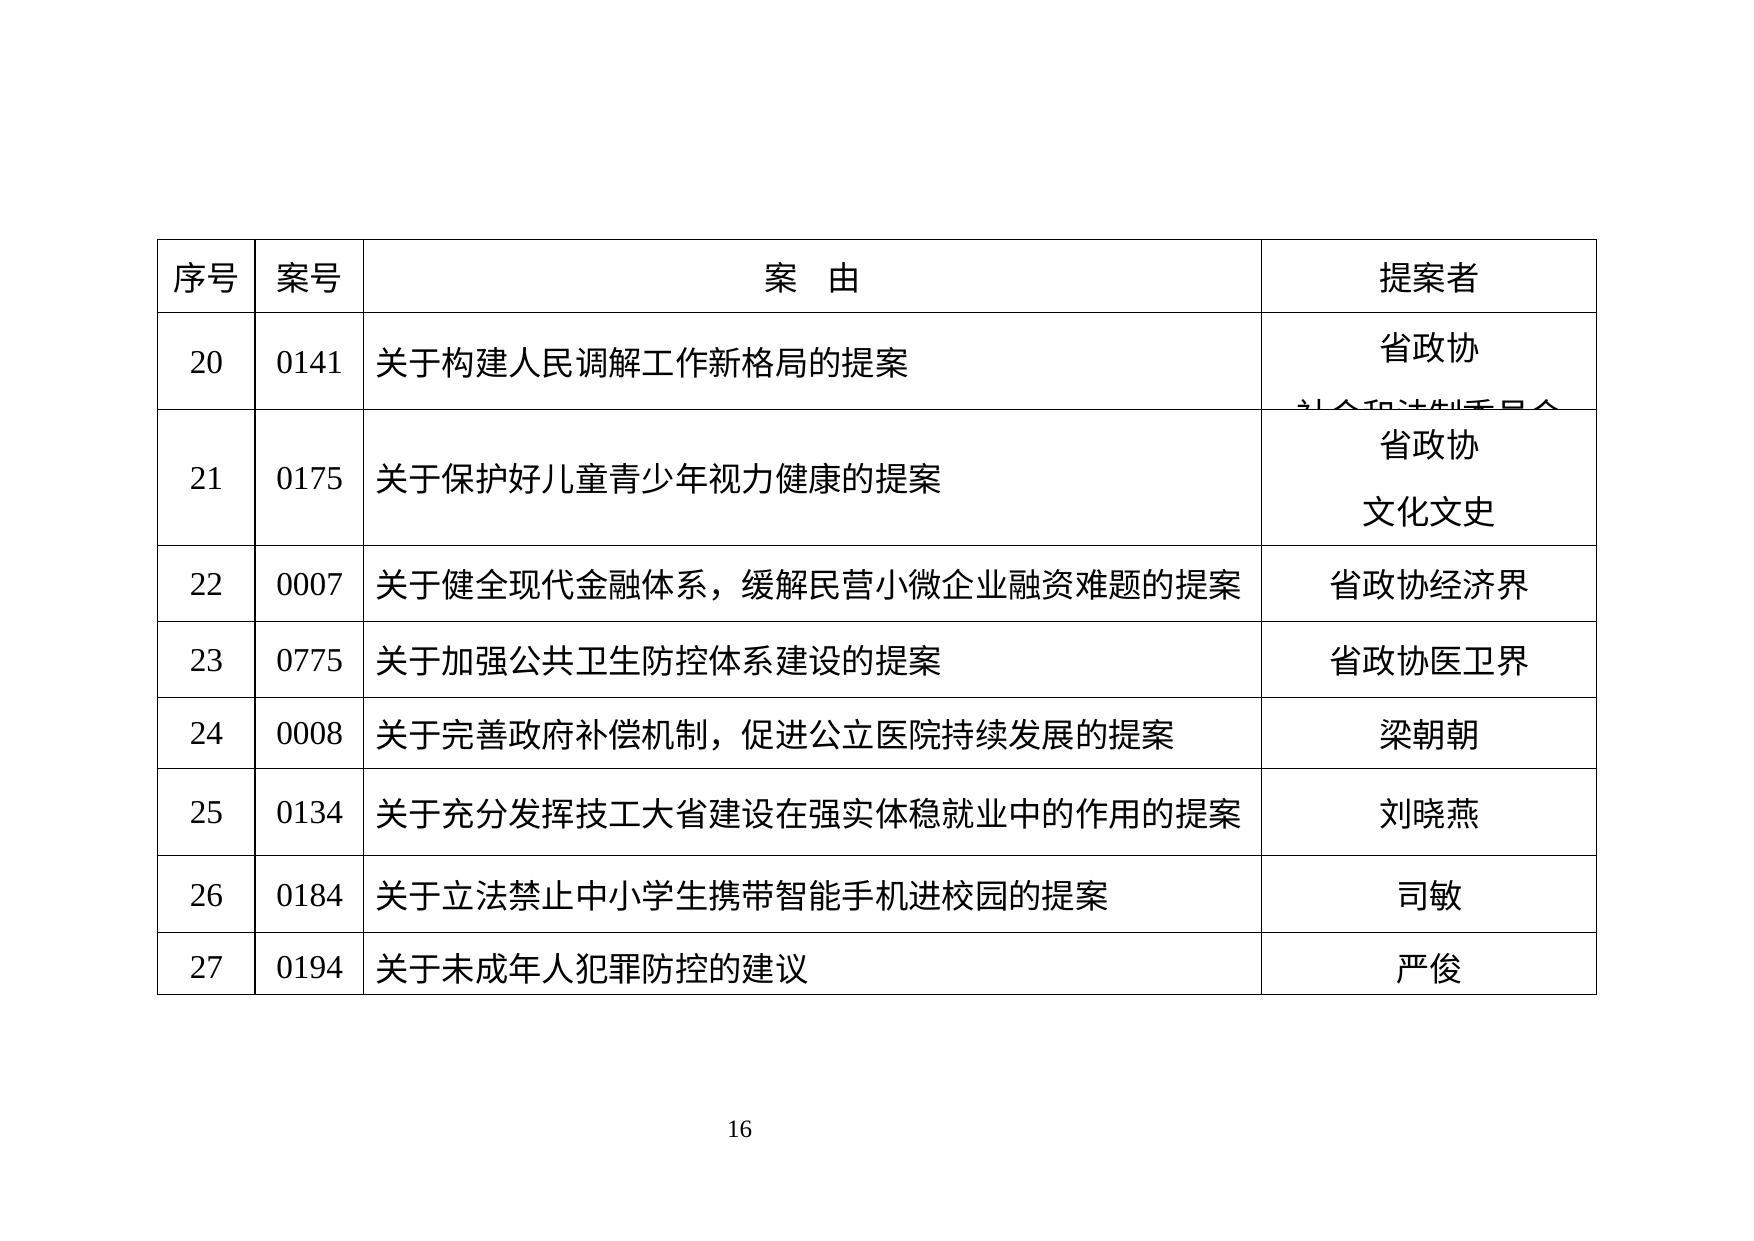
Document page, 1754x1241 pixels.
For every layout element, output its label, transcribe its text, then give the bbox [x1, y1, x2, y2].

table_cell 省政协 文化文史 和学习委员会 [1262, 410, 1596, 544]
table_cell 20 [158, 313, 254, 409]
table_cell 0141 [256, 313, 363, 409]
table_cell 省政协医卫界 [1262, 622, 1596, 697]
table_cell 26 [158, 856, 254, 932]
table_header 案 由 [364, 240, 1261, 312]
table_cell 0175 [256, 410, 363, 544]
table_cell 关于未成年人犯罪防控的建议 [364, 933, 1261, 994]
table_cell 梁朝朝 [1262, 698, 1596, 767]
table_cell 0184 [256, 856, 363, 932]
table_cell 0134 [256, 769, 363, 855]
table_cell 21 [158, 410, 254, 544]
table_header 提案者 [1262, 240, 1596, 312]
table_cell 0775 [256, 622, 363, 697]
table_cell 关于构建人民调解工作新格局的提案 [364, 313, 1261, 409]
table_cell 刘晓燕 [1262, 769, 1596, 855]
table_cell 关于立法禁止中小学生携带智能手机进校园的提案 [364, 856, 1261, 932]
table_cell 严俊 [1262, 933, 1596, 994]
table_cell 关于保护好儿童青少年视力健康的提案 [364, 410, 1261, 544]
table_cell 22 [158, 546, 254, 621]
table_header 案号 [256, 240, 363, 312]
table_header 序号 [158, 240, 254, 312]
table_cell 关于健全现代金融体系，缓解民营小微企业融资难题的提案 [364, 546, 1261, 621]
table_cell 省政协经济界 [1262, 546, 1596, 621]
table_cell 关于加强公共卫生防控体系建设的提案 [364, 622, 1261, 697]
table_cell 24 [158, 698, 254, 767]
table_cell 0007 [256, 546, 363, 621]
table_cell 0008 [256, 698, 363, 767]
table_cell 0194 [256, 933, 363, 994]
table_cell 省政协 社会和法制委员会 [1262, 313, 1596, 409]
table_cell 关于充分发挥技工大省建设在强实体稳就业中的作用的提案 [364, 769, 1261, 855]
table_cell 27 [158, 933, 254, 994]
table_cell 23 [158, 622, 254, 697]
table_cell 司敏 [1262, 856, 1596, 932]
table_cell 25 [158, 769, 254, 855]
table_cell 关于完善政府补偿机制，促进公立医院持续发展的提案 [364, 698, 1261, 767]
